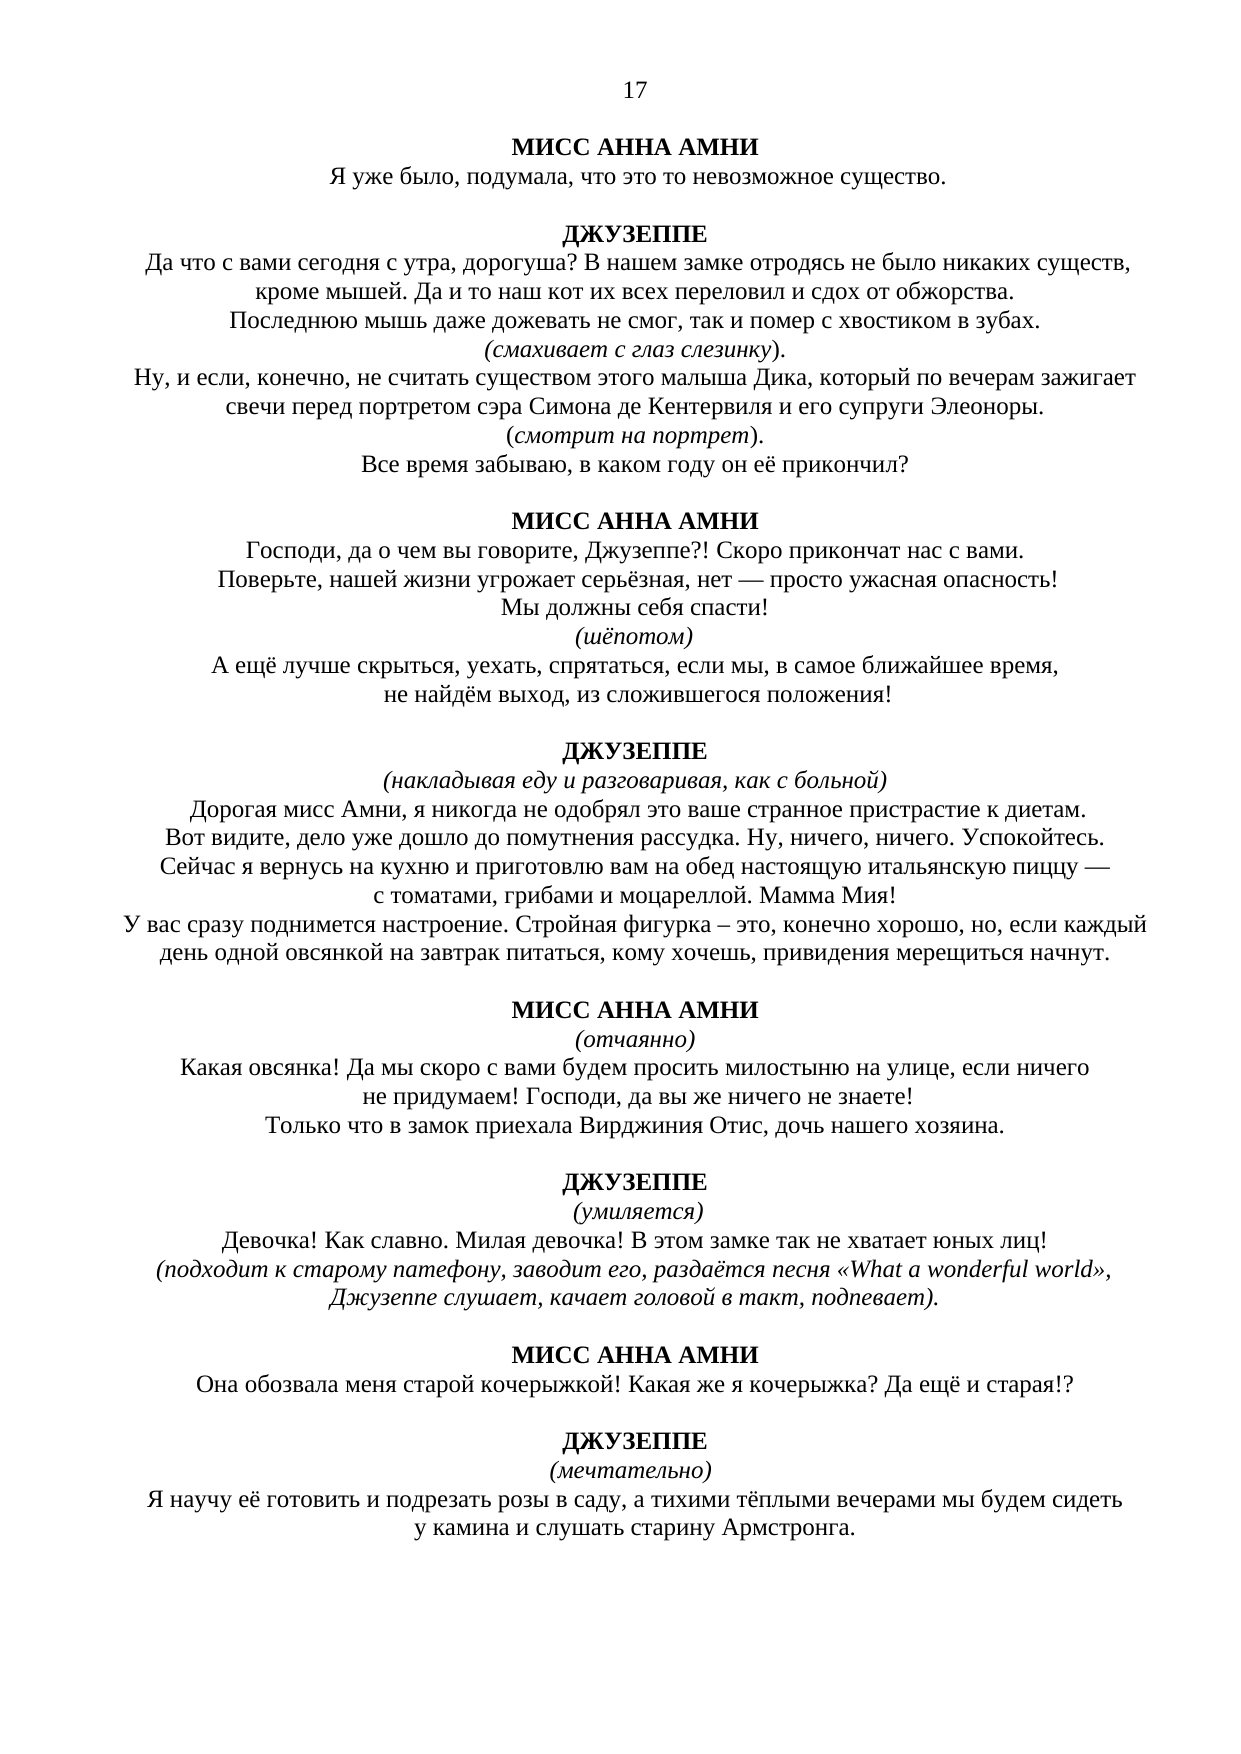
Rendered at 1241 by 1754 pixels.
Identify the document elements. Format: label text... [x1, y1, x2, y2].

text (смахивает с глаз слезинку). [118, 334, 1152, 362]
text Я уже было, подумала, что это то невозможное существо. [118, 161, 1152, 190]
text Дорогая мисс Амни, я никогда не одобрял это ваше странное пристрастие к диетам. [118, 794, 1152, 822]
text Она обозвала меня старой кочерыжкой! Какая же я кочерыжка? Да ещё и старая!? [118, 1369, 1152, 1397]
text А ещё лучше скрыться, уехать, спрятаться, если мы, в самое ближайшее время, [118, 650, 1152, 679]
text Сейчас я вернусь на кухню и приготовлю вам на обед настоящую итальянскую пиццу — [118, 851, 1152, 880]
text Поверьте, нашей жизни угрожает серьёзная, нет — просто ужасная опасность! [118, 564, 1152, 592]
text (отчаянно) [118, 1024, 1152, 1052]
text Девочка! Как славно. Милая девочка! В этом замке так не хватает юных лиц! [118, 1225, 1152, 1254]
text Да что с вами сегодня с утра, дорогуша? В нашем замке отродясь не было никаких существ, кроме мышей. Да и то наш кот их всех переловил и сдох от обжорства. [118, 247, 1152, 305]
text Только что в замок приехала Вирджиния Отис, дочь нашего хозяина. [118, 1110, 1152, 1139]
text (смотрит на портрет). [118, 420, 1152, 449]
text Все время забываю, в каком году он её прикончил? [118, 449, 1152, 477]
text (умиляется) [118, 1196, 1152, 1225]
text ДЖУЗЕППЕ [118, 1426, 1152, 1455]
text с томатами, грибами и моцареллой. Мамма Мия! [118, 880, 1152, 909]
text Мы должны себя спасти! [118, 592, 1152, 621]
text ДЖУЗЕППЕ [118, 1167, 1152, 1196]
text Последнюю мышь даже дожевать не смог, так и помер с хвостиком в зубах. [118, 305, 1152, 334]
text ДЖУЗЕППЕ [118, 219, 1152, 247]
text (накладывая еду и разговаривая, как с больной) [118, 765, 1152, 794]
text МИСС АННА АМНИ [118, 506, 1152, 535]
text МИСС АННА АМНИ [118, 995, 1152, 1024]
text (подходит к старому патефону, заводит его, раздаётся песня «What a wonderful world», Джузеппе слушает, качает головой в такт, подпевает). [118, 1254, 1152, 1311]
text Ну, и если, конечно, не считать существом этого малыша Дика, который по вечерам зажигает свечи перед портретом сэра Симона де Кентервиля и его супруги Элеоноры. [118, 362, 1152, 420]
text (мечтательно) Я научу её готовить и подрезать розы в саду, а тихими тёплыми вечерами мы будем сидеть [118, 1455, 1152, 1512]
text Какая овсянка! Да мы скоро с вами будем просить милостыню на улице, если ничего [118, 1052, 1152, 1081]
text Вот видите, дело уже дошло до помутнения рассудка. Ну, ничего, ничего. Успокойтесь. [118, 822, 1152, 851]
text (шёпотом) [118, 621, 1152, 650]
text не придумаем! Господи, да вы же ничего не знаете! [118, 1081, 1152, 1110]
text у камина и слушать старину Армстронга. [118, 1512, 1152, 1541]
text ДЖУЗЕППЕ [118, 736, 1152, 765]
text МИСС АННА АМНИ [118, 132, 1152, 161]
text не найдём выход, из сложившегося положения! [118, 679, 1152, 707]
text У вас сразу поднимется настроение. Стройная фигурка – это, конечно хорошо, но, если каждый день одной овсянкой на завтрак питаться, кому хочешь, привидения мерещиться начнут. [118, 909, 1152, 966]
text Господи, да о чем вы говорите, Джузеппе?! Скоро прикончат нас с вами. [118, 535, 1152, 564]
text МИСС АННА АМНИ [118, 1340, 1152, 1369]
